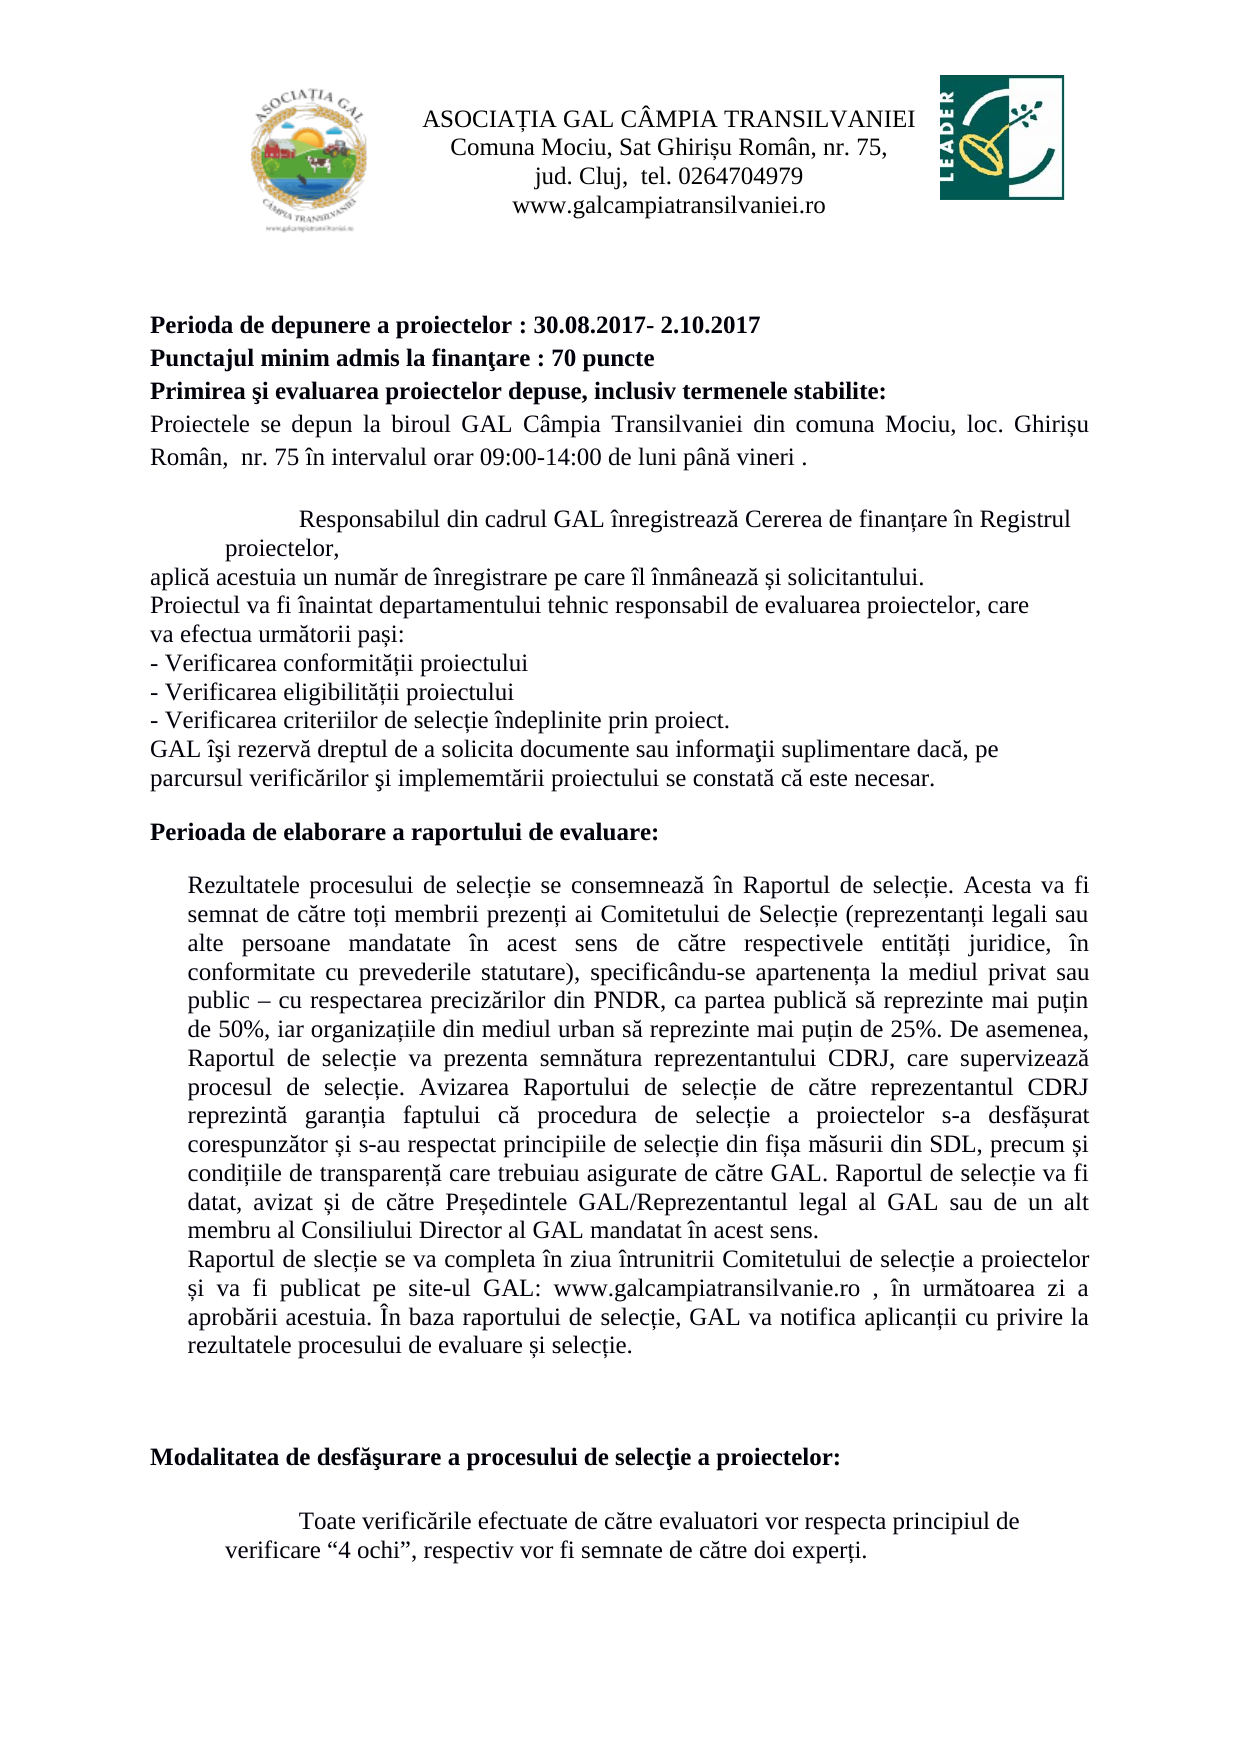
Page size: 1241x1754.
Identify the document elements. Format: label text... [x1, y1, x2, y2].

text va efectua următorii pași: [150, 619, 1090, 648]
picture [940, 75, 1065, 200]
text Perioada de elaborare a raportului de evaluare: [150, 817, 1090, 845]
text Proiectul va fi înaintat departamentului tehnic responsabil de evaluarea proiectelor, care [150, 590, 1090, 619]
text GAL îşi rezervă dreptul de a solicita documente sau informaţii suplimentare dacă, pe parcursul verificărilor şi implememtării proiectului se constată că este necesar. [150, 734, 1090, 792]
text - Verificarea eligibilității proiectului [150, 677, 1090, 705]
text Perioda de depunere a proiectelor : 30.08.2017- 2.10.2017 [150, 310, 1090, 339]
text Punctajul minim admis la finanţare : 70 puncte [150, 343, 1090, 372]
text Responsabilul din cadrul GAL înregistrează Cererea de finanțare în Registrul proiectelor, [225, 504, 1090, 562]
text - Verificarea conformității proiectului [150, 648, 1090, 677]
picture [223, 75, 398, 250]
text aplică acestuia un număr de înregistrare pe care îl înmânează și solicitantului. [150, 562, 1090, 590]
text Primirea şi evaluarea proiectelor depuse, inclusiv termenele stabilite: [150, 376, 1090, 405]
text - Verificarea criteriilor de selecție îndeplinite prin proiect. [150, 705, 1090, 734]
text Modalitatea de desfăşurare a procesului de selecţie a proiectelor: [150, 1442, 1090, 1470]
list Raportul de slecție se va completa în ziua întrunitrii Comitetului de selecție a proiectelor și va fi publicat pe site-ul GAL: www.galcampiatransilvanie.ro , în următoarea zi a aprobării acestuia. În baza raportului de selecție, GAL va notifica aplicanții cu privire la rezultatele procesului de evaluare și selecție. [187, 1244, 1090, 1359]
text Toate verificările efectuate de către evaluatori vor respecta principiul de verificare “4 ochi”, respectiv vor fi semnate de către doi experți. [225, 1506, 1090, 1564]
text Proiectele se depun la biroul GAL Câmpia Transilvaniei din comuna Mociu, loc. Ghirișu Român, nr. 75 în intervalul orar 09:00-14:00 de luni până vineri . [150, 409, 1090, 471]
list Rezultatele procesului de selecție se consemnează în Raportul de selecție. Acesta va fi semnat de către toți membrii prezenți ai Comitetului de Selecție (reprezentanți legali sau alte persoane mandatate în acest sens de către respectivele entități juridice, în conformitate cu prevederile statutare), specificându‐se apartenența la mediul privat sau public – cu respectarea precizărilor din PNDR, ca partea publică să reprezinte mai puțin de 50%, iar organizațiile din mediul urban să reprezinte mai puțin de 25%. De asemenea, Raportul de selecție va prezenta semnătura reprezentantului CDRJ, care supervizează procesul de selecție. Avizarea Raportului de selecție de către reprezentantul CDRJ reprezintă garanția faptului că procedura de selecție a proiectelor s-a desfășurat corespunzător și s‐au respectat principiile de selecție din fișa măsurii din SDL, precum și condițiile de transparență care trebuiau asigurate de către GAL. Raportul de selecție va fi datat, avizat și de către Președintele GAL/Reprezentantul legal al GAL sau de un alt membru al Consiliului Director al GAL mandatat în acest sens. [187, 870, 1090, 1244]
